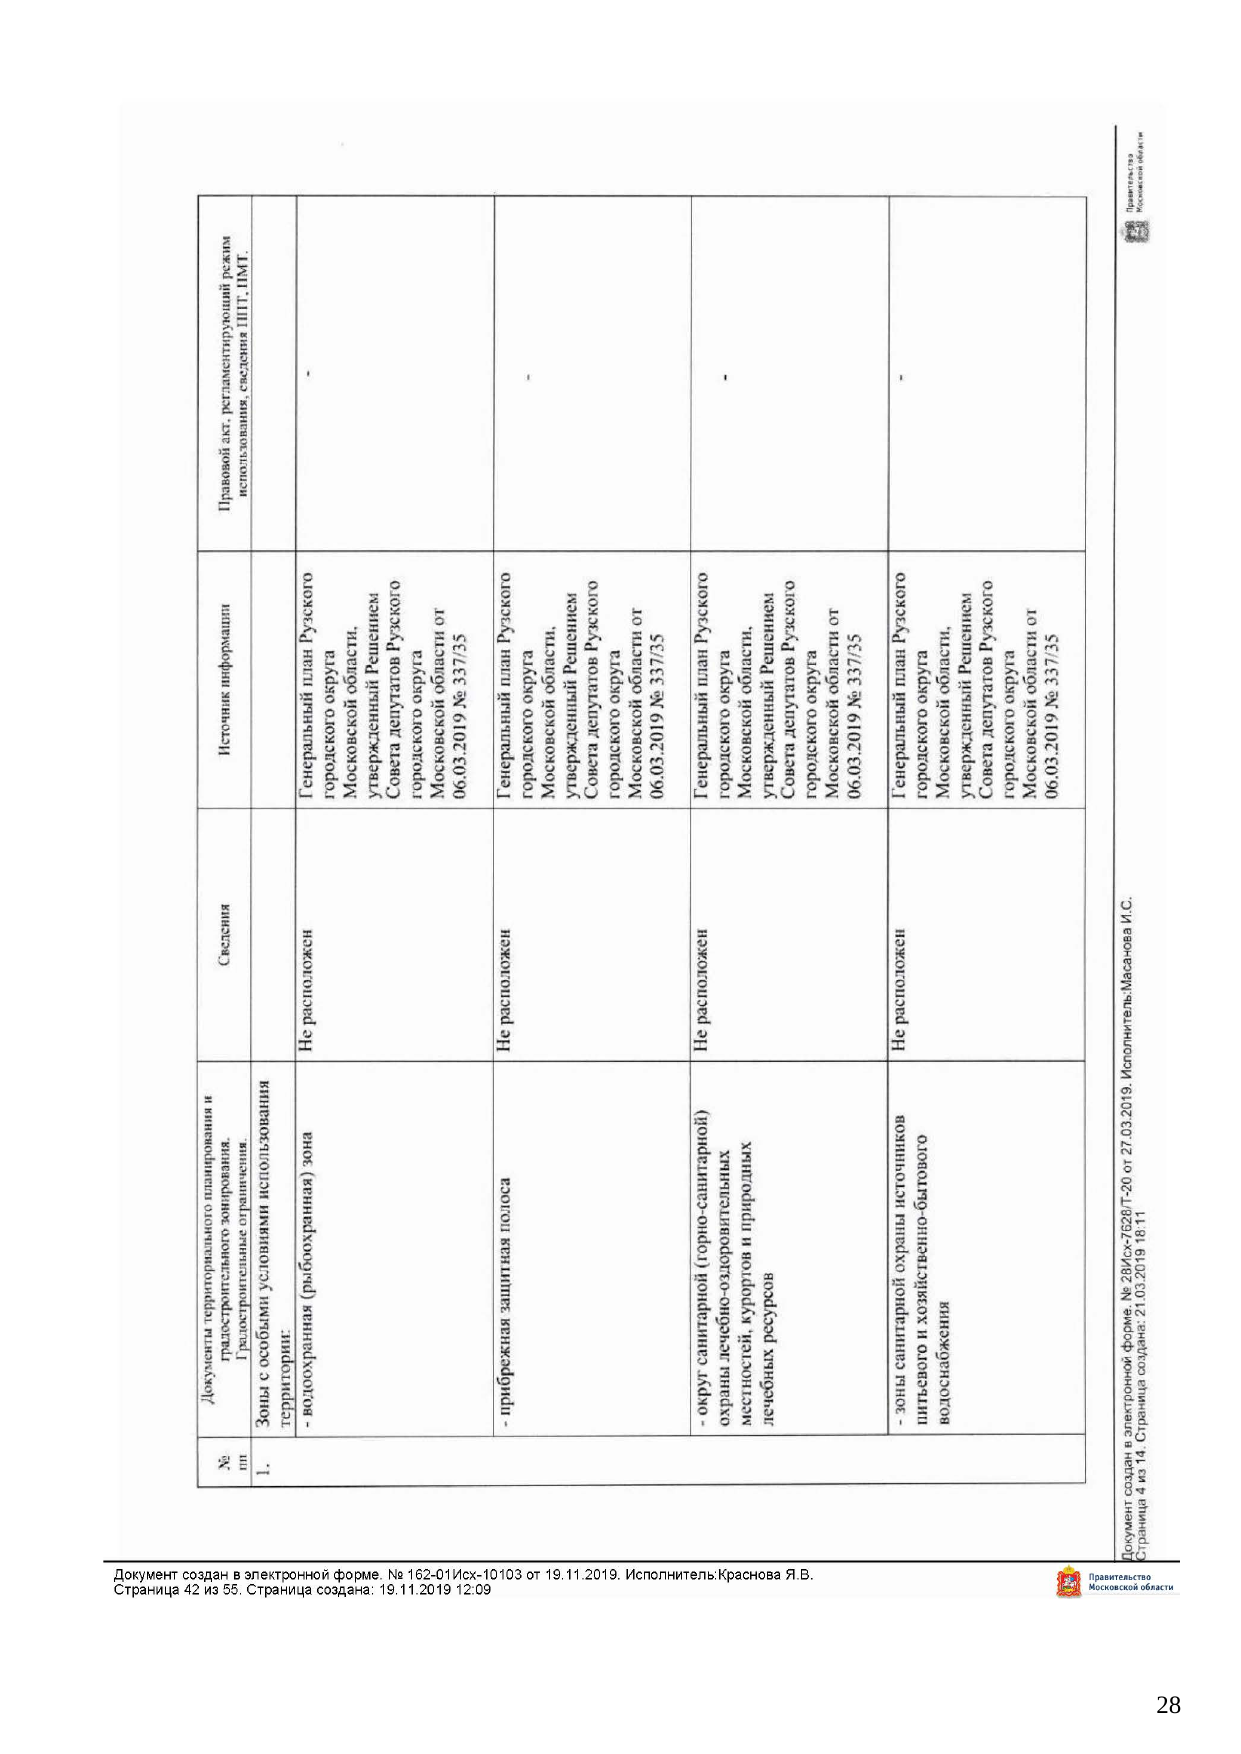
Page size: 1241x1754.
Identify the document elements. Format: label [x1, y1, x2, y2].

picture [103, 88, 1180, 1612]
